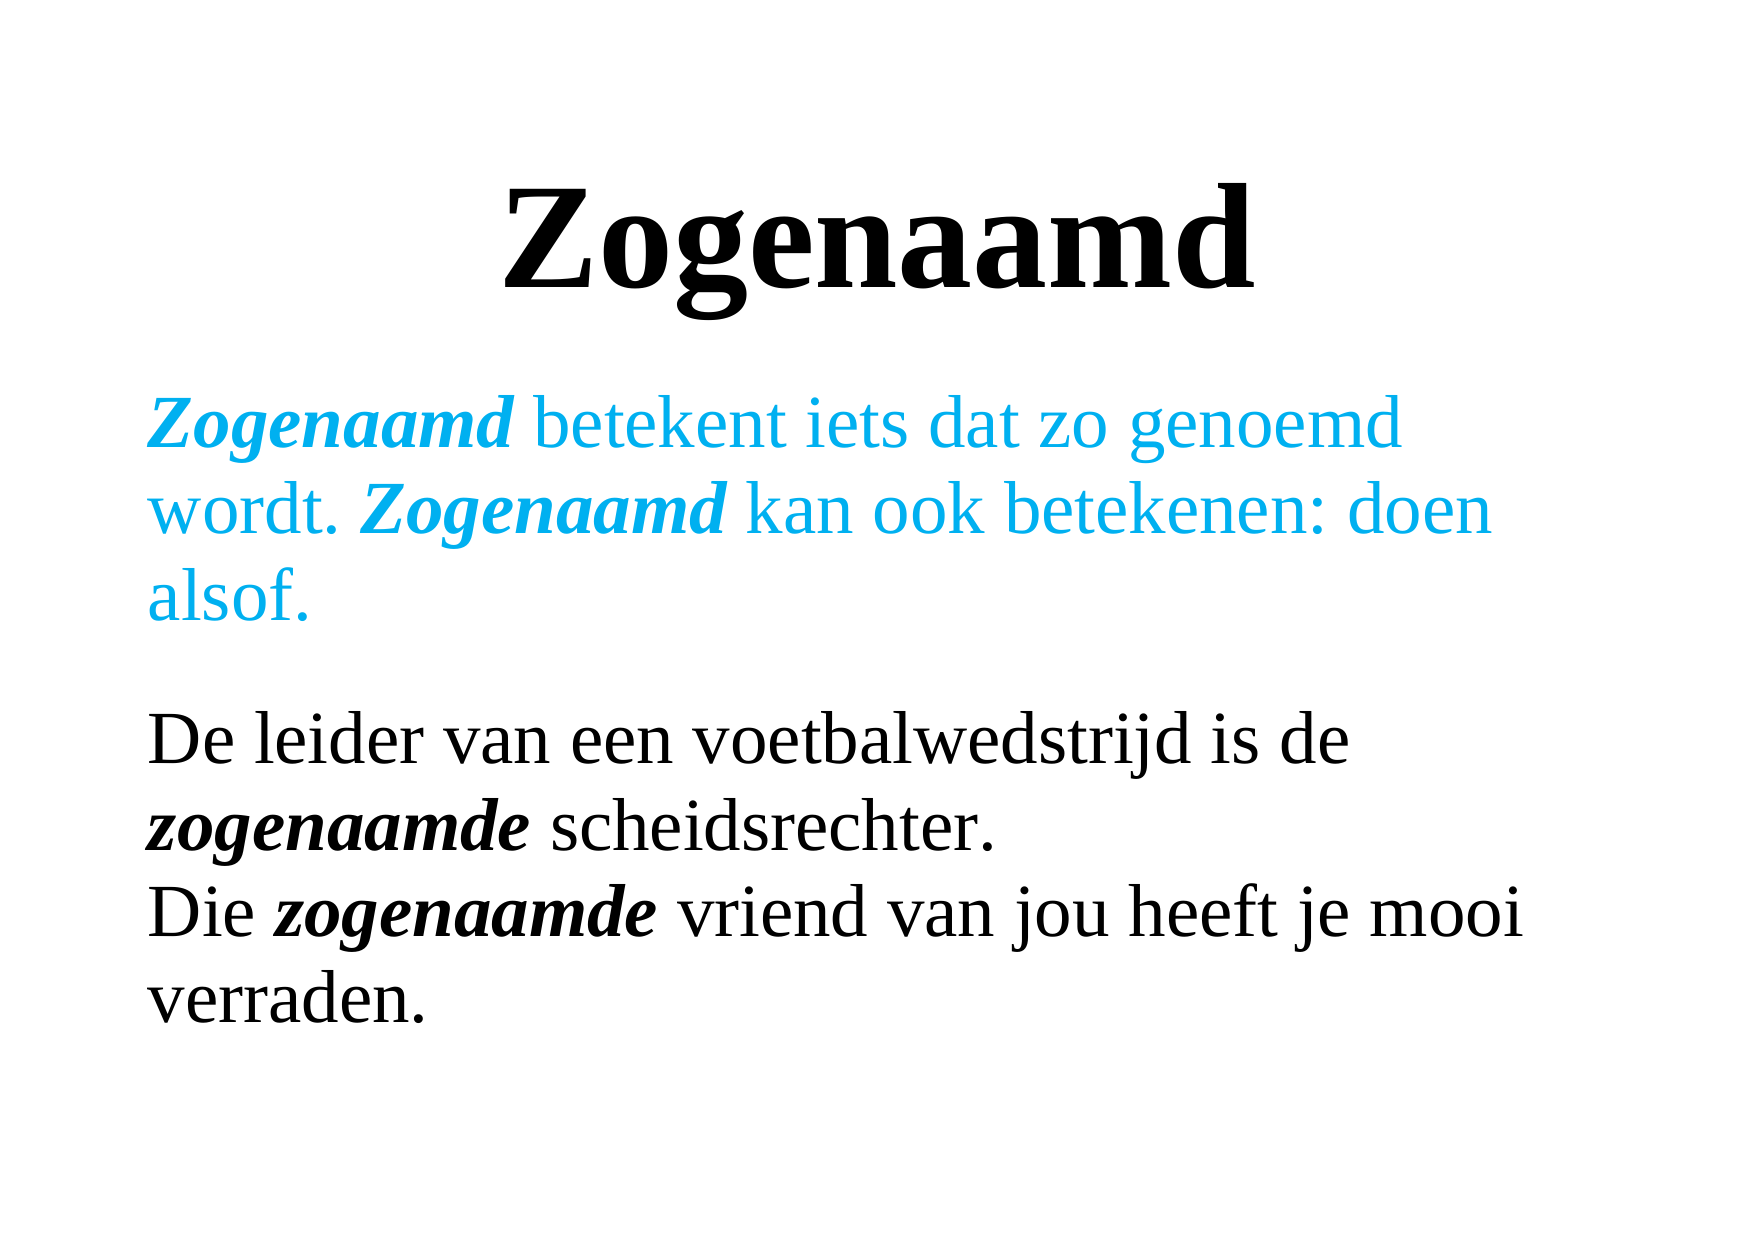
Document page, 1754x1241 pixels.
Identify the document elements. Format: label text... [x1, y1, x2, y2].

text Zogenaamd betekent iets dat zo genoemd wordt. Zogenaamd kan ook betekenen: doen alsof. [148, 378, 1606, 636]
text Die zogenaamde vriend van jou heeft je mooi verraden. [148, 866, 1606, 1039]
text De leider van een voetbalwedstrijd is de zogenaamde scheidsrechter. [148, 694, 1606, 866]
text Zogenaamd [148, 148, 1606, 320]
